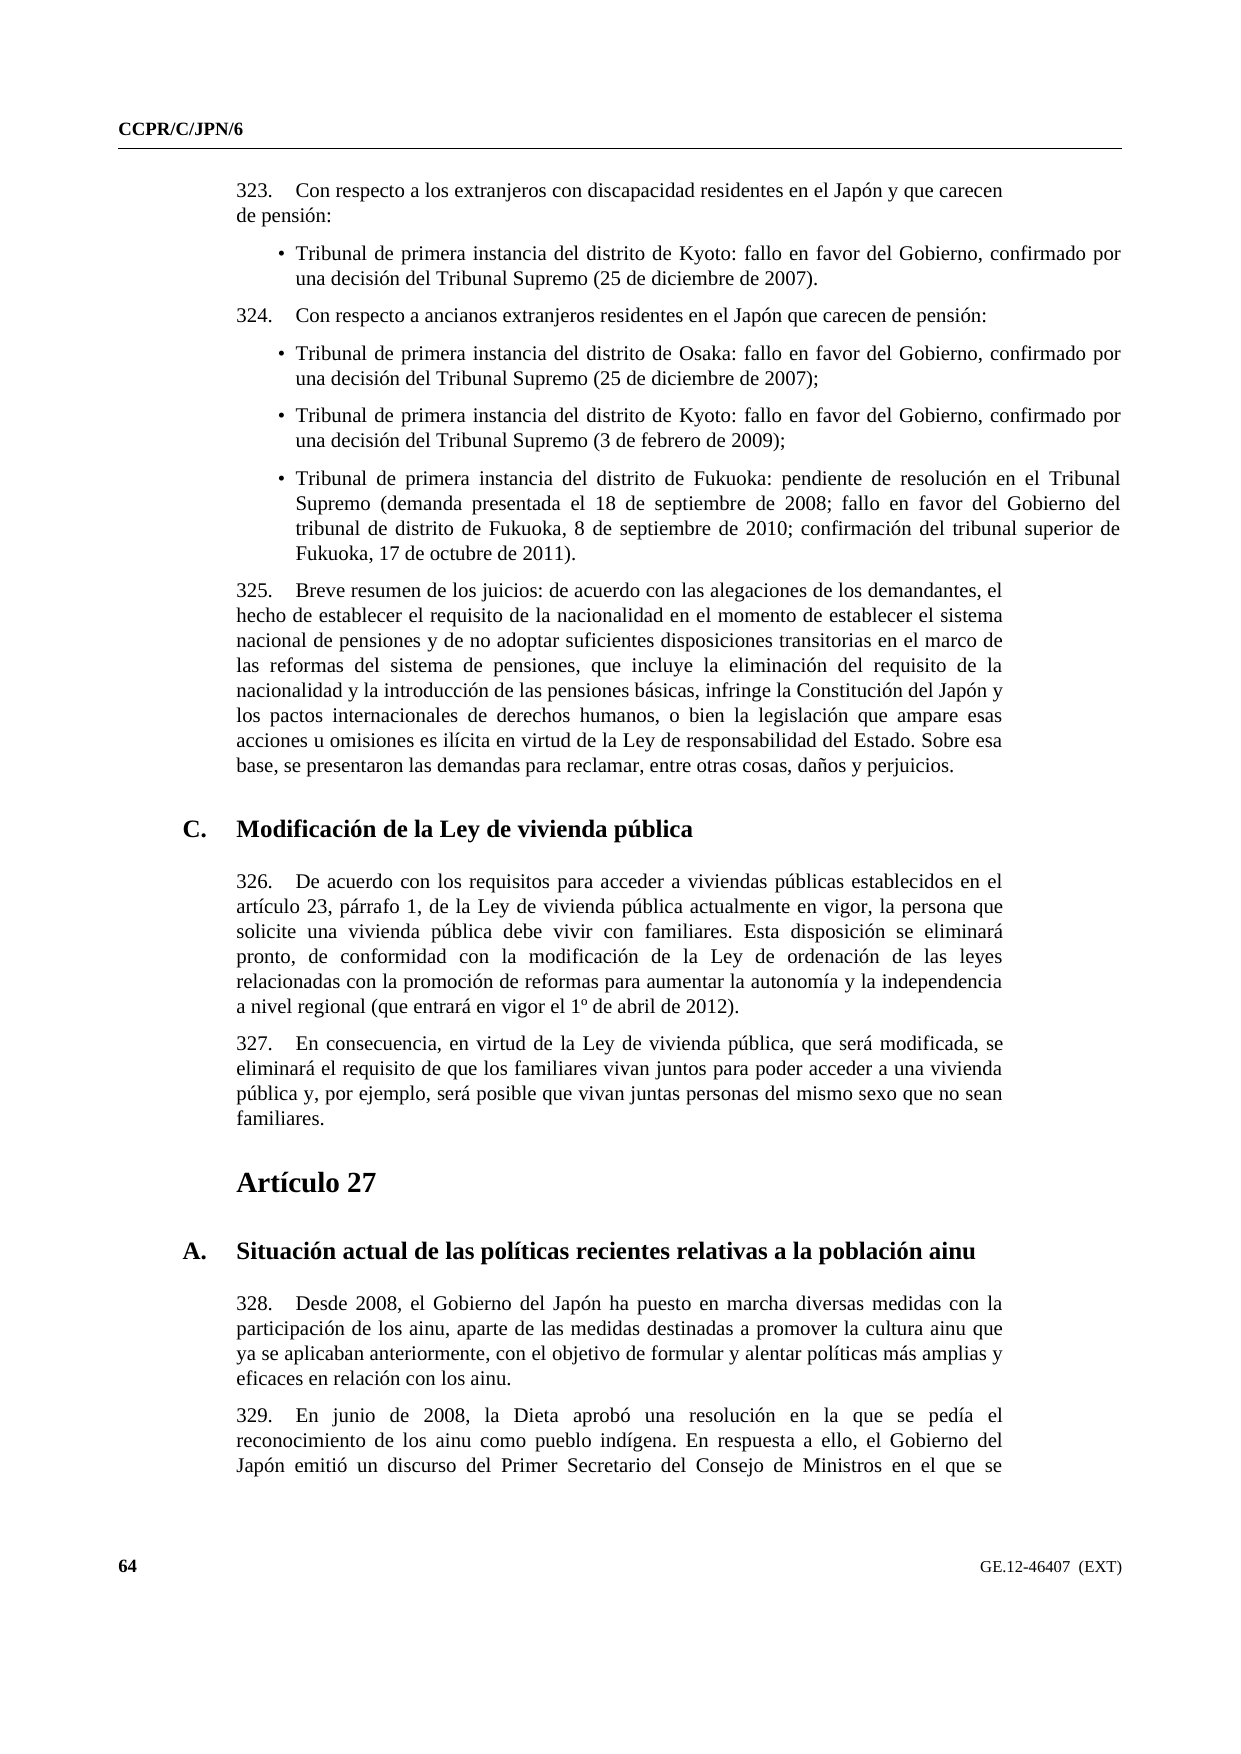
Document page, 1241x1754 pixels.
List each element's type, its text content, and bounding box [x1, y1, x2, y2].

text Tribunal de primera instancia del distrito de Osaka: fallo en favor del Gobierno, confirmado por una decisión del Tribunal Supremo (25 de diciembre de 2007); [278, 340, 1122, 390]
text 324. Con respecto a ancianos extranjeros residentes en el Japón que carecen de pensión: [236, 302, 1004, 327]
text 327. En consecuencia, en virtud de la Ley de vivienda pública, que será modificada, se eliminará el requisito de que los familiares vivan juntos para poder acceder a una vivienda pública y, por ejemplo, será posible que vivan juntas personas del mismo sexo que no sean familiares. [236, 1030, 1004, 1130]
text Artículo 27 [118, 1168, 1004, 1199]
text 325. Breve resumen de los juicios: de acuerdo con las alegaciones de los demandantes, el hecho de establecer el requisito de la nacionalidad en el momento de establecer el sistema nacional de pensiones y de no adoptar suficientes disposiciones transitorias en el marco de las reformas del sistema de pensiones, que incluye la eliminación del requisito de la nacionalidad y la introducción de las pensiones básicas, infringe la Constitución del Japón y los pactos internacionales de derechos humanos, o bien la legislación que ampare esas acciones u omisiones es ilícita en virtud de la Ley de responsabilidad del Estado. Sobre esa base, se presentaron las demandas para reclamar, entre otras cosas, daños y perjuicios. [236, 577, 1004, 777]
text 323. Con respecto a los extranjeros con discapacidad residentes en el Japón y que carecen de pensión: [236, 177, 1004, 227]
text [236, 1402, 1004, 1477]
text Tribunal de primera instancia del distrito de Fukuoka: pendiente de resolución en el Tribunal Supremo (demanda presentada el 18 de septiembre de 2008; fallo en favor del Gobierno del tribunal de distrito de Fukuoka, 8 de septiembre de 2010; confirmación del tribunal superior de Fukuoka, 17 de octubre de 2011). [278, 465, 1122, 565]
text 328. Desde 2008, el Gobierno del Japón ha puesto en marcha diversas medidas con la participación de los ainu, aparte de las medidas destinadas a promover la cultura ainu que ya se aplicaban anteriormente, con el objetivo de formular y alentar políticas más amplias y eficaces en relación con los ainu. [236, 1290, 1004, 1390]
text 326. De acuerdo con los requisitos para acceder a viviendas públicas establecidos en el artículo 23, párrafo 1, de la Ley de vivienda pública actualmente en vigor, la persona que solicite una vivienda pública debe vivir con familiares. Esta disposición se eliminará pronto, de conformidad con la modificación de la Ley de ordenación de las leyes relacionadas con la promoción de reformas para aumentar la autonomía y la independencia a nivel regional (que entrará en vigor el 1º de abril de 2012). [236, 868, 1004, 1018]
text C. Modificación de la Ley de vivienda pública [118, 815, 1004, 843]
text Tribunal de primera instancia del distrito de Kyoto: fallo en favor del Gobierno, confirmado por una decisión del Tribunal Supremo (25 de diciembre de 2007). [278, 240, 1122, 290]
text A. Situación actual de las políticas recientes relativas a la población ainu [118, 1237, 1004, 1265]
text Tribunal de primera instancia del distrito de Kyoto: fallo en favor del Gobierno, confirmado por una decisión del Tribunal Supremo (3 de febrero de 2009); [278, 402, 1122, 452]
